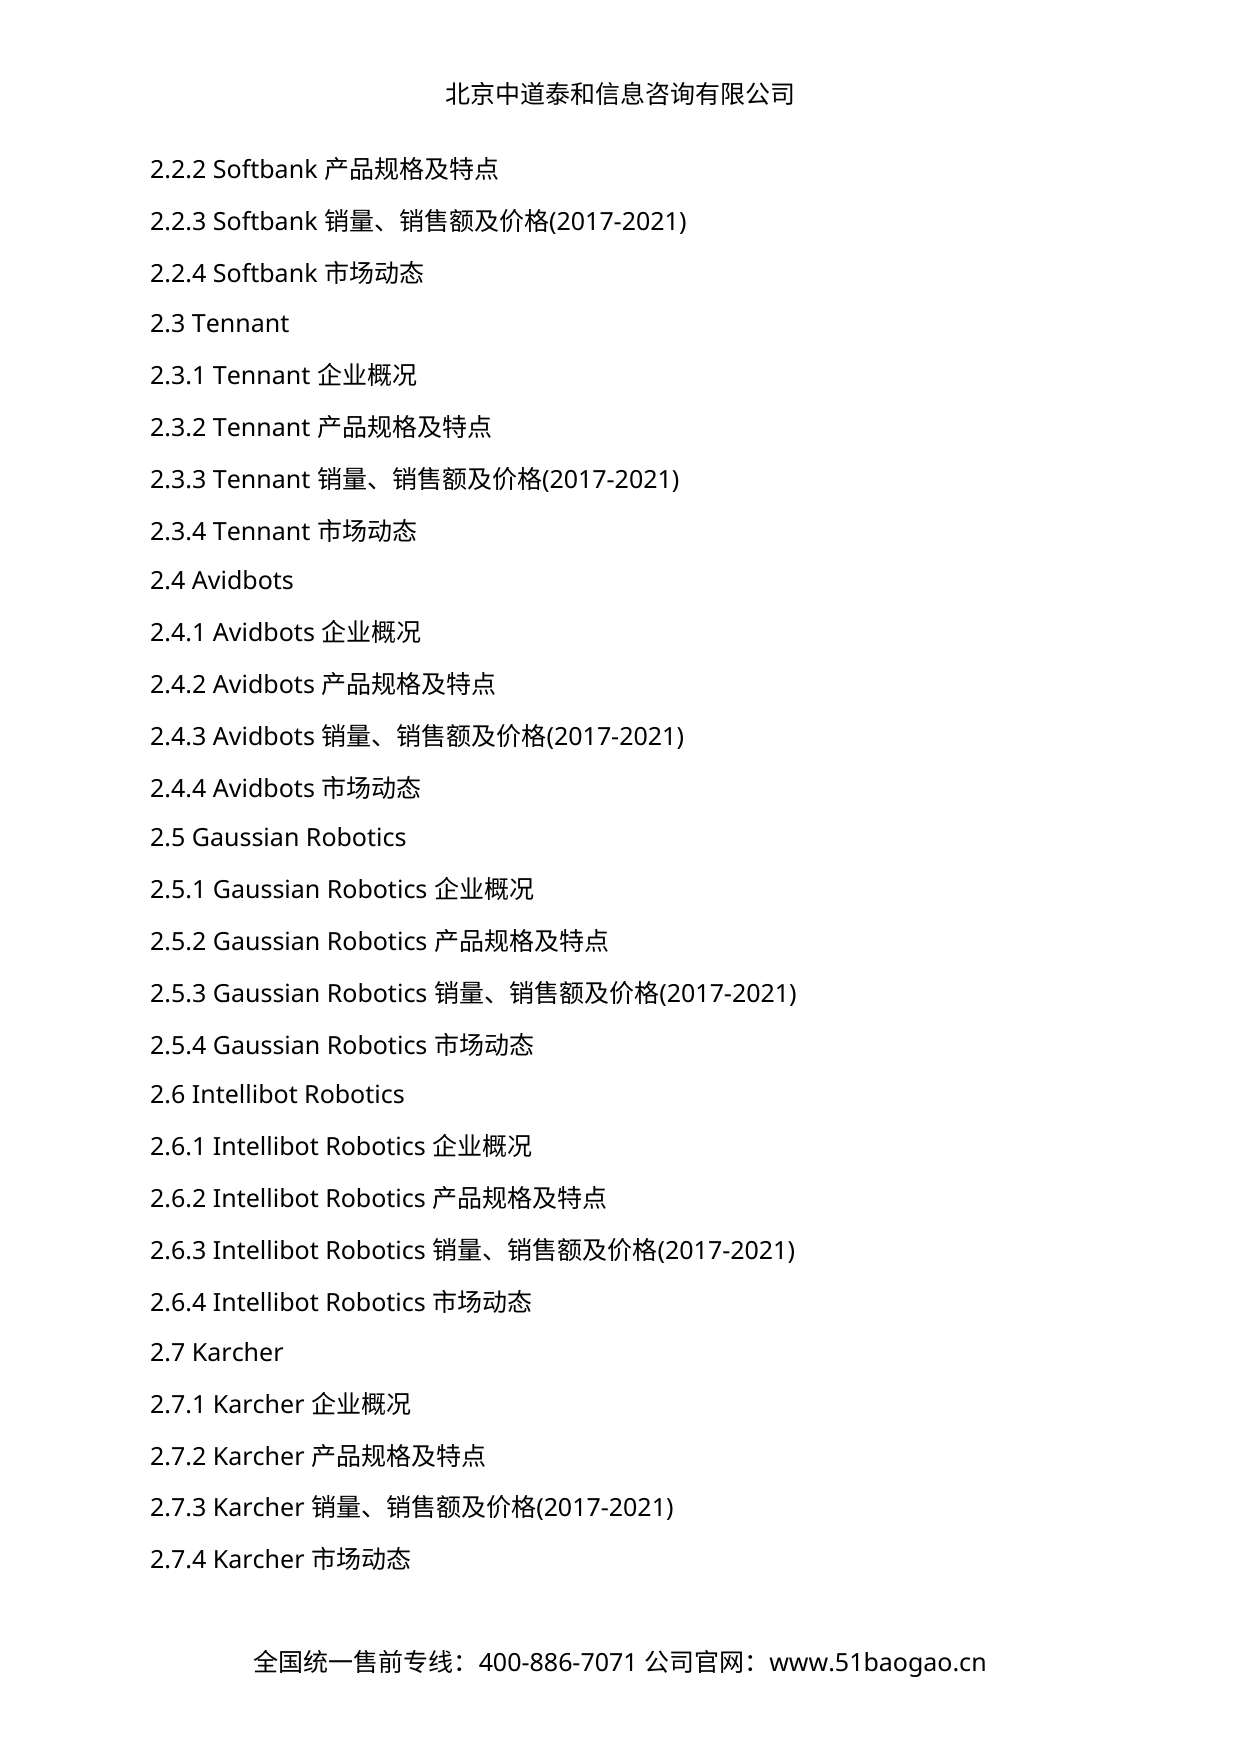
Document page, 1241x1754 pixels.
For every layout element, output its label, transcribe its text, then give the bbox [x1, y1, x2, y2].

text 2.2.4 Softbank 市场动态 [150, 254, 1090, 290]
text 2.5.1 Gaussian Robotics 企业概况 [150, 870, 1090, 906]
text 2.4.4 Avidbots 市场动态 [150, 768, 1090, 804]
text 2.4 Avidbots [150, 563, 1090, 597]
text 2.7.2 Karcher 产品规格及特点 [150, 1436, 1090, 1472]
text 2.3 Tennant [150, 306, 1090, 340]
text 2.7.4 Karcher 市场动态 [150, 1540, 1090, 1576]
text 2.3.4 Tennant 市场动态 [150, 511, 1090, 547]
text 2.5 Gaussian Robotics [150, 820, 1090, 854]
text 2.2.3 Softbank 销量、销售额及价格(2017-2021) [150, 202, 1090, 238]
text 2.4.1 Avidbots 企业概况 [150, 612, 1090, 649]
text 2.3.3 Tennant 销量、销售额及价格(2017-2021) [150, 459, 1090, 495]
text 2.2.2 Softbank 产品规格及特点 [150, 150, 1090, 186]
text 2.6.3 Intellibot Robotics 销量、销售额及价格(2017-2021) [150, 1231, 1090, 1267]
text 2.3.2 Tennant 产品规格及特点 [150, 407, 1090, 443]
text 2.6.2 Intellibot Robotics 产品规格及特点 [150, 1179, 1090, 1215]
text 2.7 Karcher [150, 1334, 1090, 1368]
text 2.4.3 Avidbots 销量、销售额及价格(2017-2021) [150, 716, 1090, 752]
text 2.5.4 Gaussian Robotics 市场动态 [150, 1025, 1090, 1062]
text 2.6.1 Intellibot Robotics 企业概况 [150, 1127, 1090, 1163]
text 2.7.1 Karcher 企业概况 [150, 1384, 1090, 1420]
text 2.5.2 Gaussian Robotics 产品规格及特点 [150, 922, 1090, 958]
text 2.7.3 Karcher 销量、销售额及价格(2017-2021) [150, 1488, 1090, 1524]
text 2.6 Intellibot Robotics [150, 1077, 1090, 1111]
text 2.6.4 Intellibot Robotics 市场动态 [150, 1282, 1090, 1319]
text 2.4.2 Avidbots 产品规格及特点 [150, 664, 1090, 701]
text 2.3.1 Tennant 企业概况 [150, 355, 1090, 392]
text 2.5.3 Gaussian Robotics 销量、销售额及价格(2017-2021) [150, 973, 1090, 1010]
